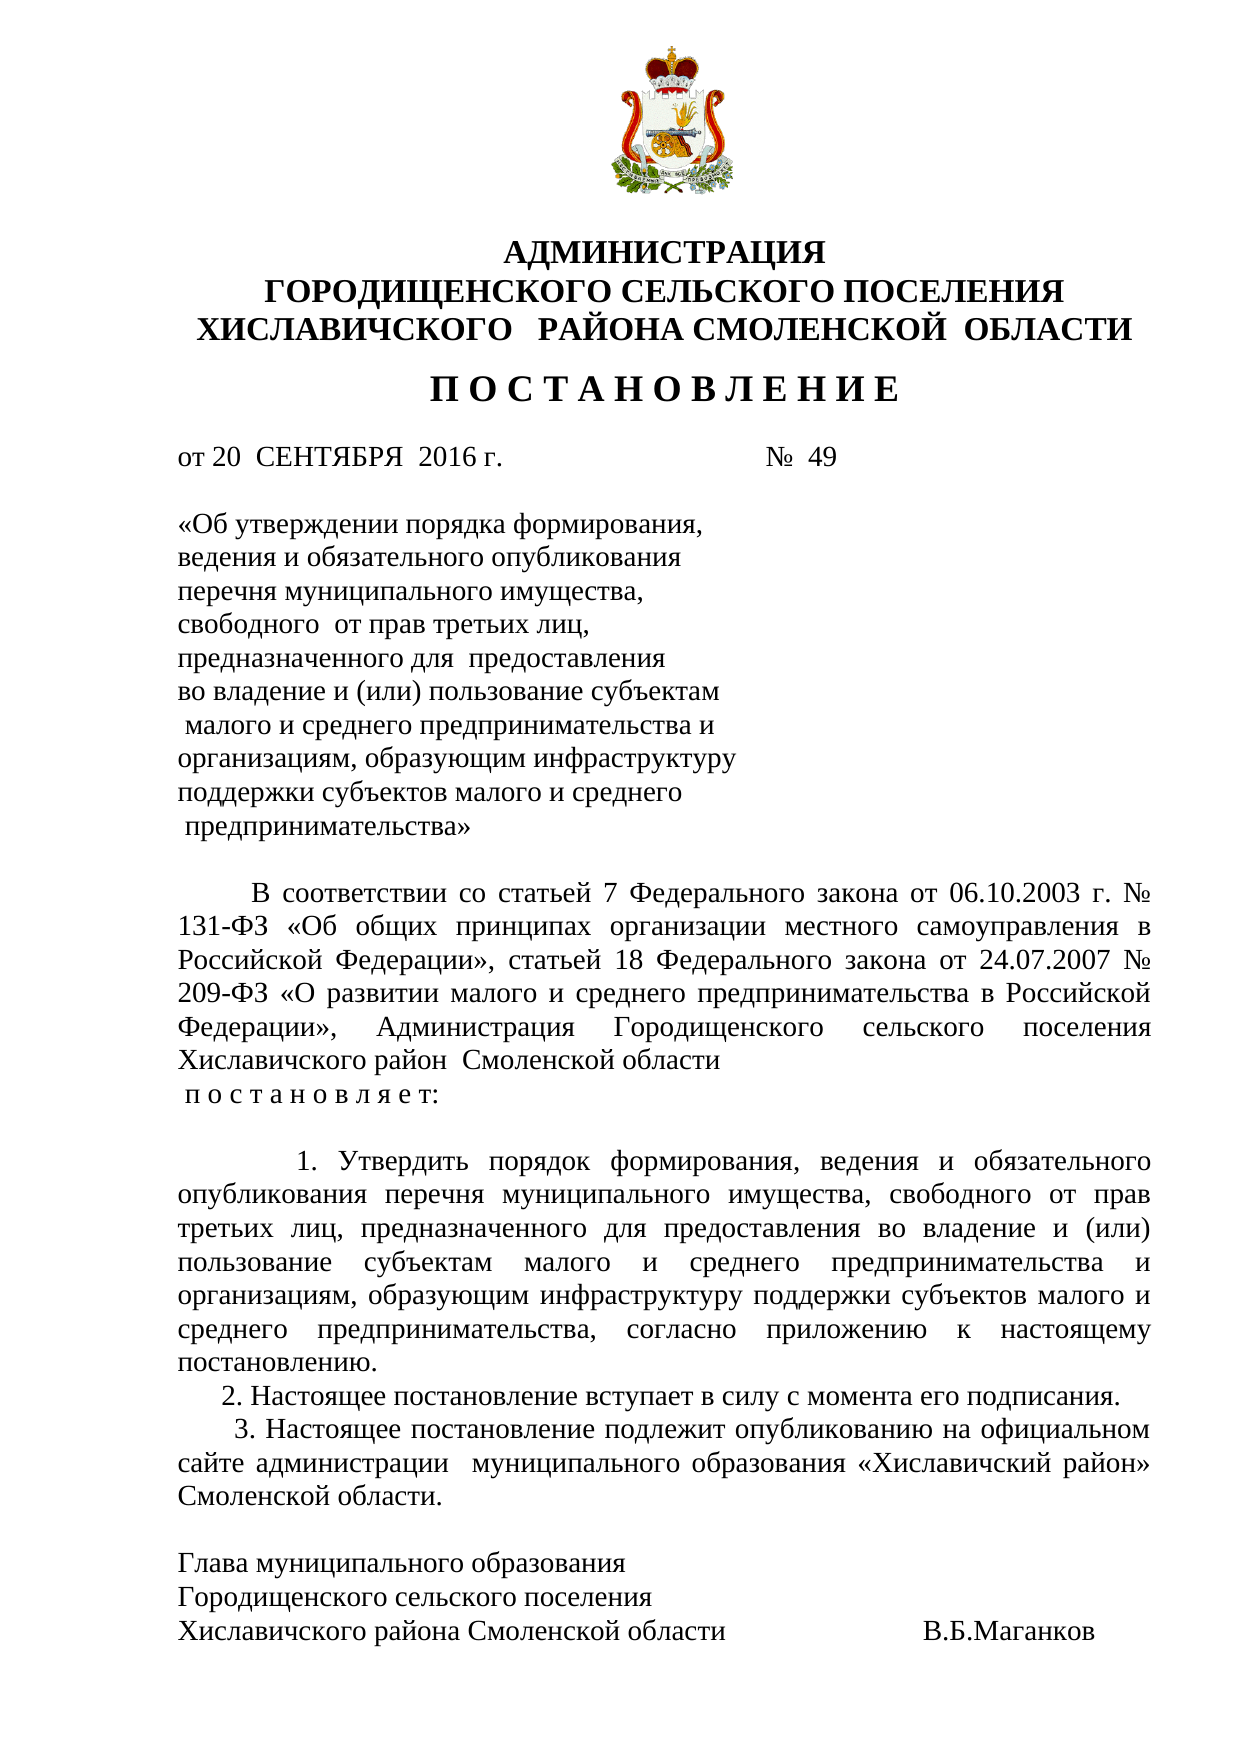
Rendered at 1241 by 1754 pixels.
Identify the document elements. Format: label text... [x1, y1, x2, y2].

text Глава муниципального образования [177, 1546, 1152, 1579]
subtitle П О С Т А Н О В Л Е Н И Е [177, 367, 1152, 410]
text 1. Утвердить порядок формирования, ведения и обязательного опубликования перечня муниципального имущества, свободного от прав третьих лиц, предназначенного для предоставления во владение и (или) пользование субъектам малого и среднего предпринимательства и организациям, образующим инфраструктуру поддержки субъектов малого и среднего предпринимательства, согласно приложению к настоящему постановлению. [177, 1143, 1152, 1378]
text от 20 СЕНТЯБРЯ 2016 г. № 49 [177, 439, 1152, 472]
text В соответствии со статьей 7 Федерального закона от 06.10.2003 г. № 131-ФЗ «Об общих принципах организации местного самоуправления в Российской Федерации», статьей 18 Федерального закона от 24.07.2007 № 209-ФЗ «О развитии малого и среднего предпринимательства в Российской Федерации», Администрация Городищенского сельского поселения Хиславичского район Смоленской области [177, 875, 1152, 1076]
text п о с т а н о в л я е т: [177, 1076, 1152, 1109]
subtitle АДМИНИСТРАЦИЯ [177, 233, 1152, 271]
text Хиславичского района Смоленской области В.Б.Маганков [177, 1613, 1152, 1646]
subtitle ГОРОДИЩЕНСКОГО СЕЛЬСКОГО ПОСЕЛЕНИЯ [177, 271, 1152, 309]
text ХИСЛАВИЧСКОГО РАЙОНА СМОЛЕНСКОЙ ОБЛАСТИ [177, 309, 1152, 348]
text 2. Настоящее постановление вступает в силу с момента его подписания. [177, 1378, 1211, 1411]
text «Об утверждении порядка формирования, [177, 506, 1152, 539]
text 3. Настоящее постановление подлежит опубликованию на официальном сайте администрации муниципального образования «Хиславичский район» Смоленской области. [177, 1411, 1152, 1512]
text свободного от прав третьих лиц, [177, 606, 1152, 640]
text предназначенного для предоставления [177, 640, 1152, 673]
text организациям, образующим инфраструктуру [177, 741, 1152, 774]
text малого и среднего предпринимательства и [177, 707, 1152, 741]
text поддержки субъектов малого и среднего [177, 774, 1152, 808]
text во владение и (или) пользование субъектам [177, 673, 1152, 707]
picture [610, 44, 734, 195]
text ведения и обязательного опубликования [177, 539, 1152, 573]
text перечня муниципального имущества, [177, 573, 1152, 606]
text предпринимательства» [177, 808, 1152, 841]
text Городищенского сельского поселения [177, 1579, 1152, 1613]
